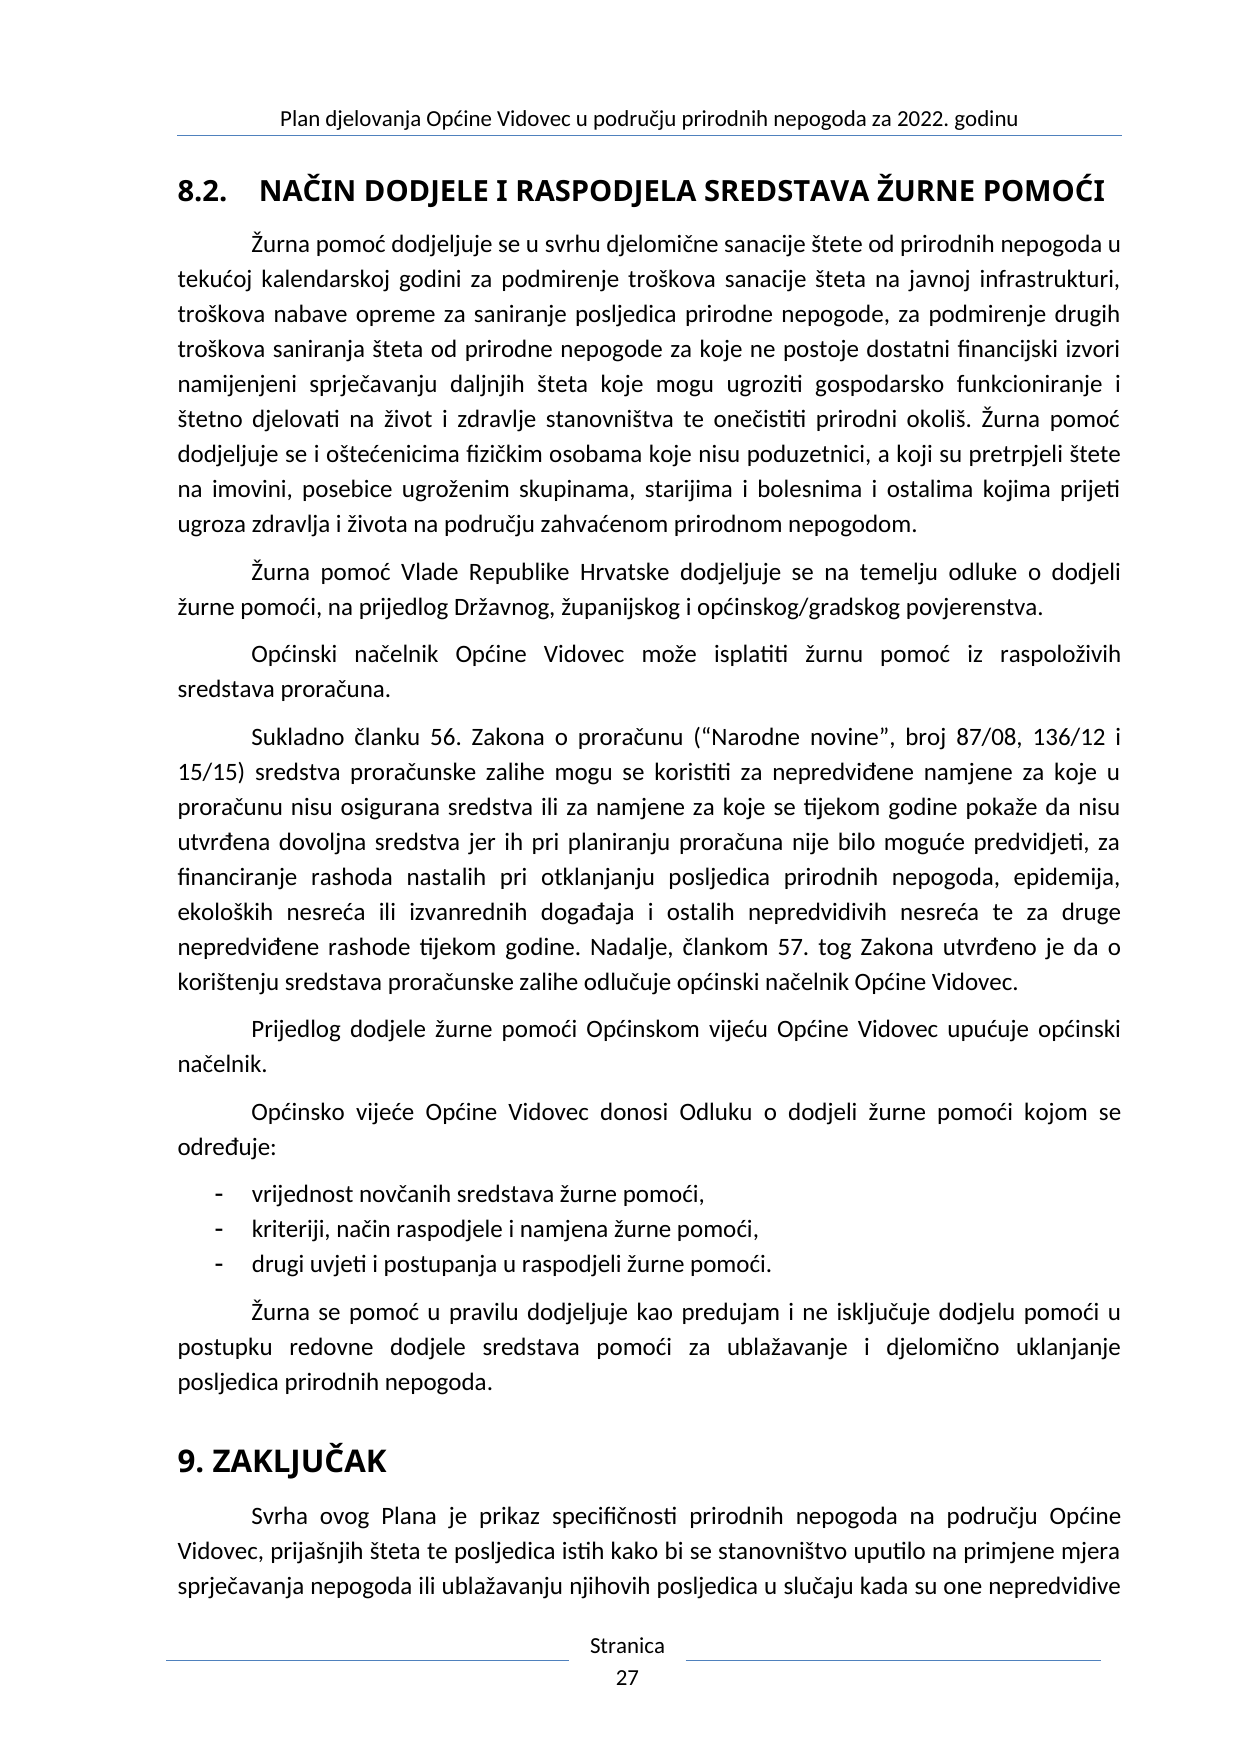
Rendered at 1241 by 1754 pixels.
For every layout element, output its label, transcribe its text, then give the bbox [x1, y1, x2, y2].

text Prijedlog dodjele žurne pomoći Općinskom vijeću Općine Vidovec upućuje općinski načelnik. [177, 1014, 1122, 1079]
text Sukladno članku 56. Zakona o proračunu (“Narodne novine”, broj 87/08, 136/12 i 15/15) sredstva proračunske zalihe mogu se koristiti za nepredviđene namjene za koje u proračunu nisu osigurana sredstva ili za namjene za koje se tijekom godine pokaže da nisu utvrđena dovoljna sredstva jer ih pri planiranju proračuna nije bilo moguće predvidjeti, za financiranje rashoda nastalih pri otklanjanju posljedica prirodnih nepogoda, epidemija, ekoloških nesreća ili izvanrednih događaja i ostalih nepredvidivih nesreća te za druge nepredviđene rashode tijekom godine. Nadalje, člankom 57. tog Zakona utvrđeno je da o korištenju sredstava proračunske zalihe odlučuje općinski načelnik Općine Vidovec. [177, 721, 1122, 997]
text Općinski načelnik Općine Vidovec može isplatiti žurnu pomoć iz raspoloživih sredstava proračuna. [177, 639, 1122, 704]
list vrijednost novčanih sredstava žurne pomoći, [214, 1179, 1115, 1209]
text Općinsko vijeće Općine Vidovec donosi Odluku o dodjeli žurne pomoći kojom se određuje: [177, 1096, 1122, 1162]
list kriteriji, način raspodjele i namjena žurne pomoći, [214, 1214, 1115, 1244]
text Žurna se pomoć u pravilu dodjeljuje kao predujam i ne isključuje dodjelu pomoći u postupku redovne dodjele sredstava pomoći za ublažavanje i djelomično uklanjanje posljedica prirodnih nepogoda. [177, 1296, 1122, 1397]
list drugi uvjeti i postupanja u raspodjeli žurne pomoći. [214, 1249, 1115, 1279]
text Žurna pomoć Vlade Republike Hrvatske dodjeljuje se na temelju odluke o dodjeli žurne pomoći, na prijedlog Državnog, županijskog i općinskog/gradskog povjerenstva. [177, 556, 1122, 622]
subtitle NAČIN DODJELE I RASPODJELA SREDSTAVA ŽURNE POMOĆI [177, 171, 1122, 210]
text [177, 1500, 1122, 1601]
text Žurna pomoć dodjeljuje se u svrhu djelomične sanacije štete od prirodnih nepogoda u tekućoj kalendarskoj godini za podmirenje troškova sanacije šteta na javnoj infrastrukturi, troškova nabave opreme za saniranje posljedica prirodne nepogode, za podmirenje drugih troškova saniranja šteta od prirodne nepogode za koje ne postoje dostatni financijski izvori namijenjeni sprječavanju daljnjih šteta koje mogu ugroziti gospodarsko funkcioniranje i štetno djelovati na život i zdravlje stanovništva te onečistiti prirodni okoliš. Žurna pomoć dodjeljuje se i oštećenicima fizičkim osobama koje nisu poduzetnici, a koji su pretrpjeli štete na imovini, posebice ugroženim skupinama, starijima i bolesnima i ostalima kojima prijeti ugroza zdravlja i života na području zahvaćenom prirodnom nepogodom. [177, 229, 1122, 539]
subtitle ZAKLJUČAK [177, 1439, 1122, 1481]
